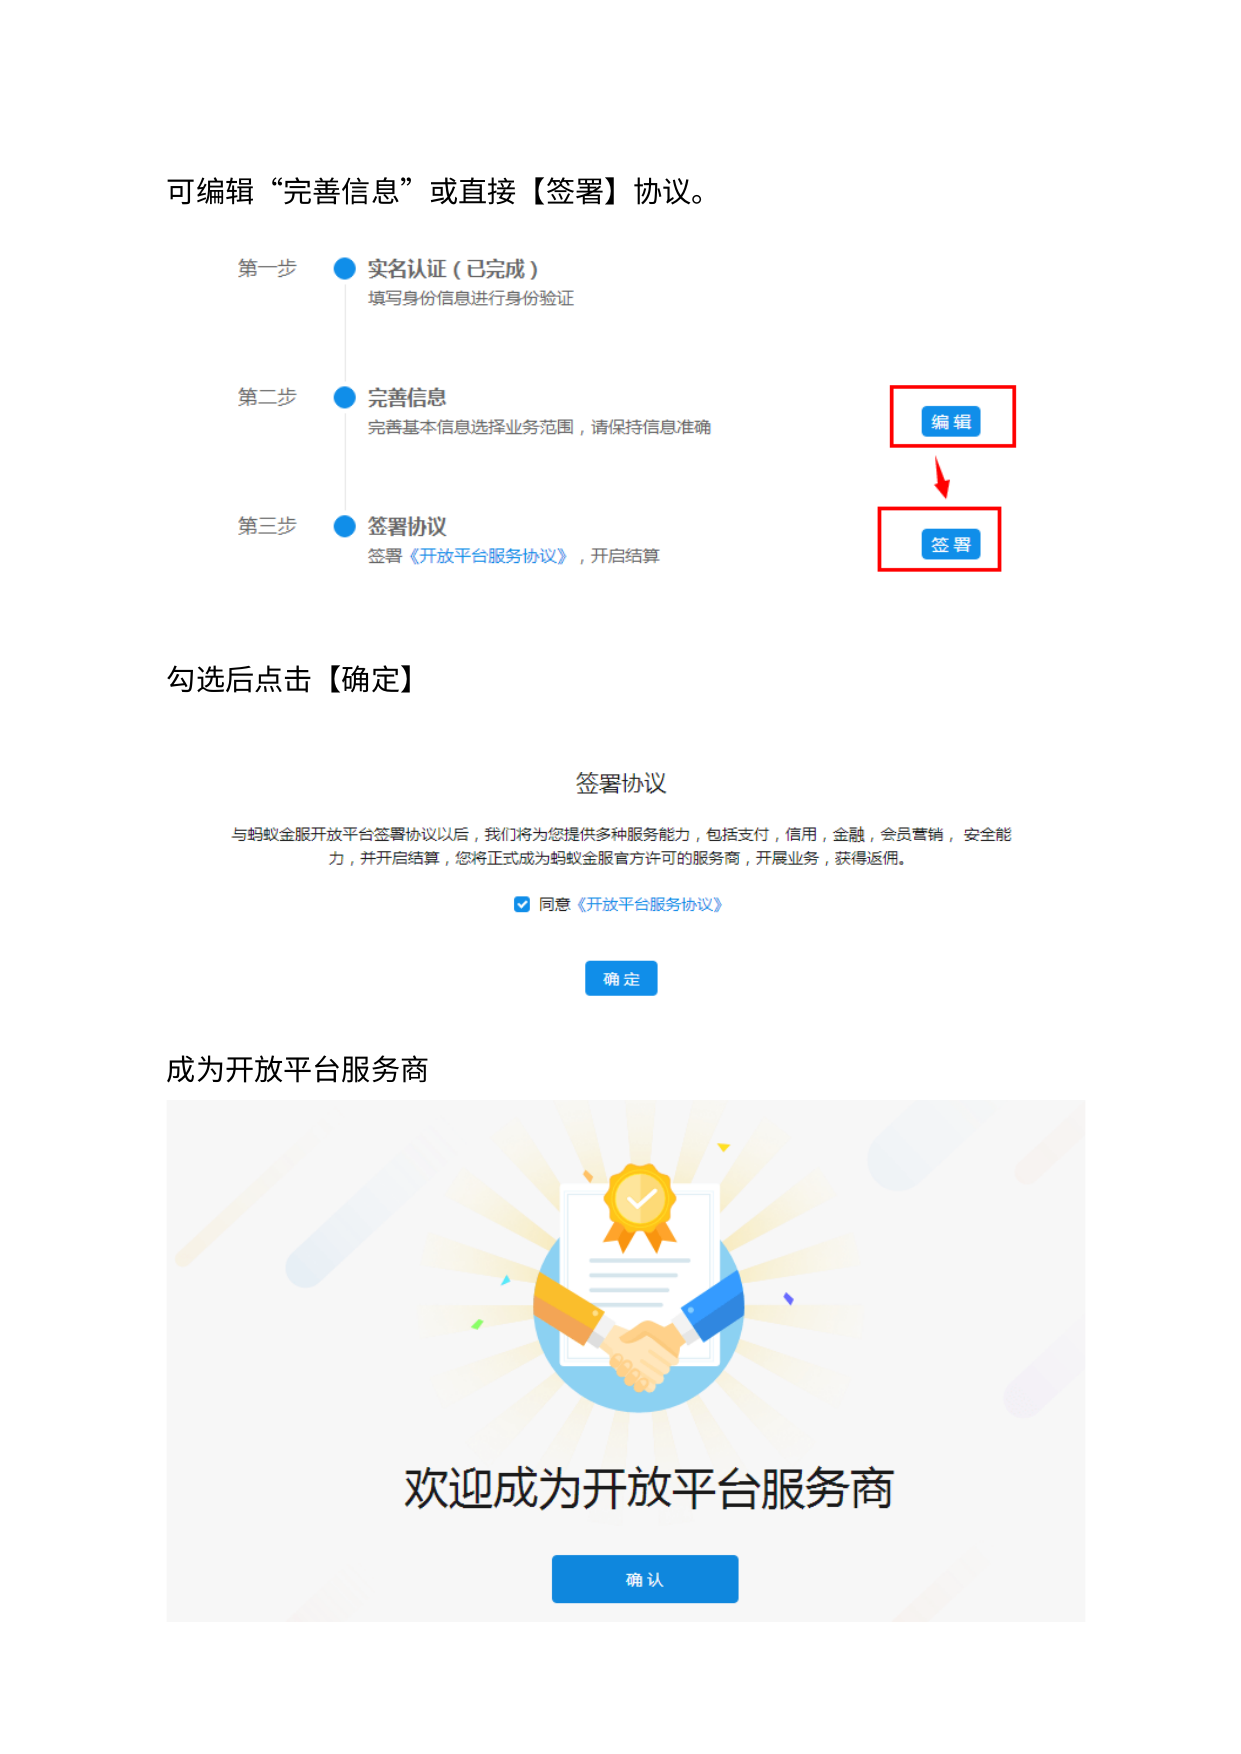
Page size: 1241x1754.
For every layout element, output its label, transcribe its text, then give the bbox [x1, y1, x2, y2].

text 可编辑“完善信息”或直接【签署】协议。 [167, 158, 1085, 222]
text 勾选后点击【确定】 [167, 645, 1085, 710]
text 成为开放平台服务商 [167, 1035, 1085, 1100]
picture [166, 710, 1086, 1032]
picture [166, 1100, 1086, 1622]
picture [166, 222, 1086, 616]
